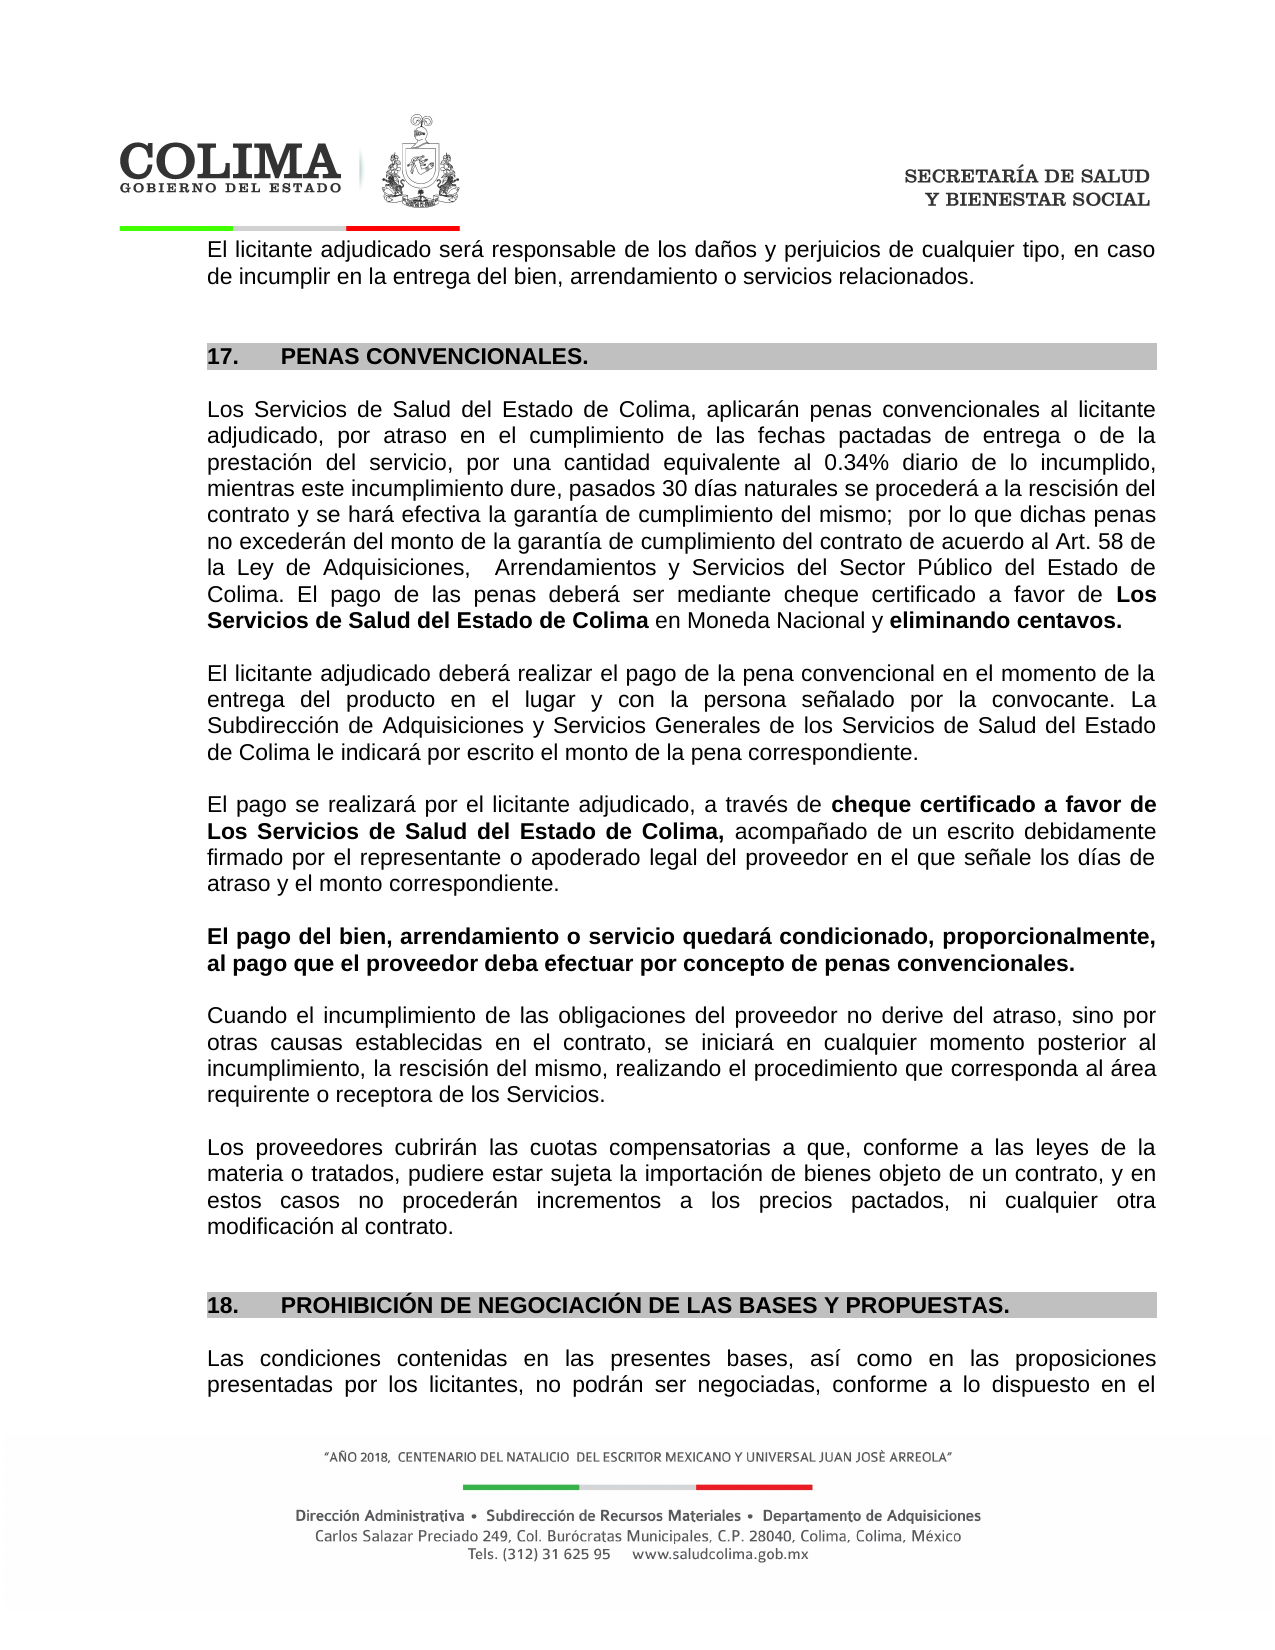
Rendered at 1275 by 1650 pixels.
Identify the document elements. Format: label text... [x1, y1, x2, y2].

text 18. PROHIBICIÓN DE NEGOCIACIÓN DE LAS BASES Y PROPUESTAS. [207, 1292, 1157, 1318]
text El licitante adjudicado será responsable de los daños y perjuicios de cualquier tipo, en caso de incumplir en la entrega del bien, arrendamiento o servicios relacionados. [207, 236, 1157, 289]
text Cuando el incumplimiento de las obligaciones del proveedor no derive del atraso, sino por otras causas establecidas en el contrato, se iniciará en cualquier momento posterior al incumplimiento, la rescisión del mismo, realizando el procedimiento que corresponda al área requirente o receptora de los Servicios. [207, 1002, 1157, 1108]
text El licitante adjudicado deberá realizar el pago de la pena convencional en el momento de la entrega del producto en el lugar y con la persona señalado por la convocante. La Subdirección de Adquisiciones y Servicios Generales de los Servicios de Salud del Estado de Colima le indicará por escrito el monto de la pena correspondiente. [207, 659, 1157, 765]
text Los proveedores cubrirán las cuotas compensatorias a que, conforme a las leyes de la materia o tratados, pudiere estar sujeta la importación de bienes objeto de un contrato, y en estos casos no procederán incrementos a los precios pactados, ni cualquier otra modificación al contrato. [207, 1134, 1157, 1239]
text El pago se realizará por el licitante adjudicado, a través de cheque certificado a favor de Los Servicios de Salud del Estado de Colima, acompañado de un escrito debidamente firmado por el representante o apoderado legal del proveedor en el que señale los días de atraso y el monto correspondiente. [207, 791, 1157, 897]
picture [3, 29, 1267, 255]
picture [3, 1434, 1272, 1609]
text Los Servicios de Salud del Estado de Colima, aplicarán penas convencionales al licitante adjudicado, por atraso en el cumplimiento de las fechas pactadas de entrega o de la prestación del servicio, por una cantidad equivalente al 0.34% diario de lo incumplido, mientras este incumplimiento dure, pasados 30 días naturales se procederá a la rescisión del contrato y se hará efectiva la garantía de cumplimiento del mismo; por lo que dichas penas no excederán del monto de la garantía de cumplimiento del contrato de acuerdo al Art. 58 de la Ley de Adquisiciones, Arrendamientos y Servicios del Sector Público del Estado de Colima. El pago de las penas deberá ser mediante cheque certificado a favor de Los Servicios de Salud del Estado de Colima en Moneda Nacional y eliminando centavos. [207, 396, 1157, 633]
text 17. PENAS CONVENCIONALES. [207, 343, 1157, 370]
text El pago del bien, arrendamiento o servicio quedará condicionado, proporcionalmente, al pago que el proveedor deba efectuar por concepto de penas convencionales. [207, 923, 1157, 976]
